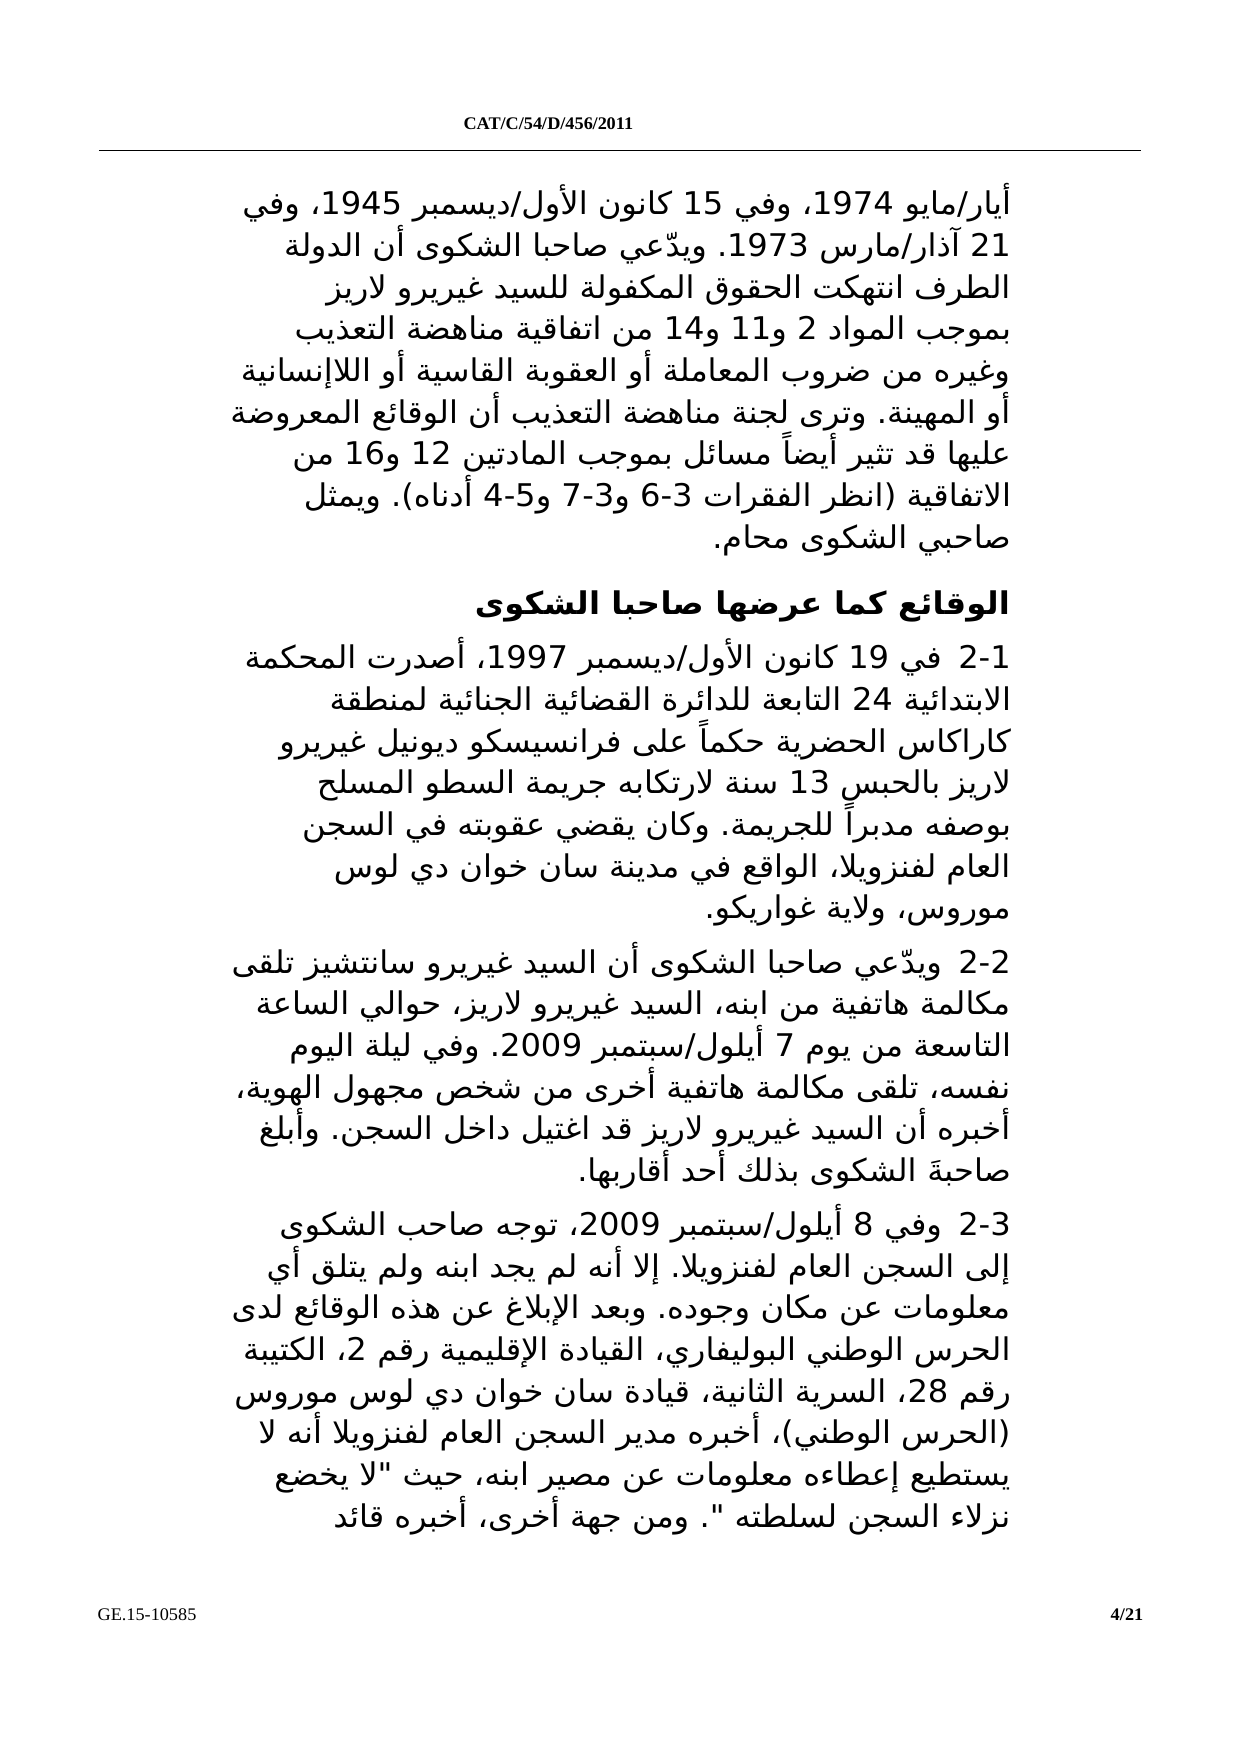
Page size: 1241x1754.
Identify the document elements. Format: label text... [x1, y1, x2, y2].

text 2-1 في 19 كانون الأول/ديسمبر 1997، أصدرت المحكمة الابتدائية 24 التابعة للدائرة القضائية الجنائية لمنطقة كاراكاس الحضرية حكماً على فرانسيسكو ديونيل غيريرو لاريز بالحبس 13 سنة لارتكابه جريمة السطو المسلح بوصفه مدبراً للجريمة. وكان يقضي عقوبته في السجن العام لفنزويلا، الواقع في مدينة سان خوان دي لوس موروس، ولاية غواريكو. [229, 636, 1011, 927]
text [229, 1202, 1011, 1536]
text الوقائع كما عرضها صاحبا الشكوى [229, 581, 1143, 623]
text 2-2 ويدّعي صاحبا الشكوى أن السيد غيريرو سانتشيز تلقى مكالمة هاتفية من ابنه، السيد غيريرو لاريز، حوالي الساعة التاسعة من يوم 7 أيلول/سبتمبر 2009. وفي ليلة اليوم نفسه، تلقى مكالمة هاتفية أخرى من شخص مجهول الهوية، أخبره أن السيد غيريرو لاريز قد اغتيل داخل السجن. وأبلغ صاحبةَ الشكوى بذلك أحد أقاربها. [229, 940, 1011, 1190]
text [229, 181, 1011, 556]
